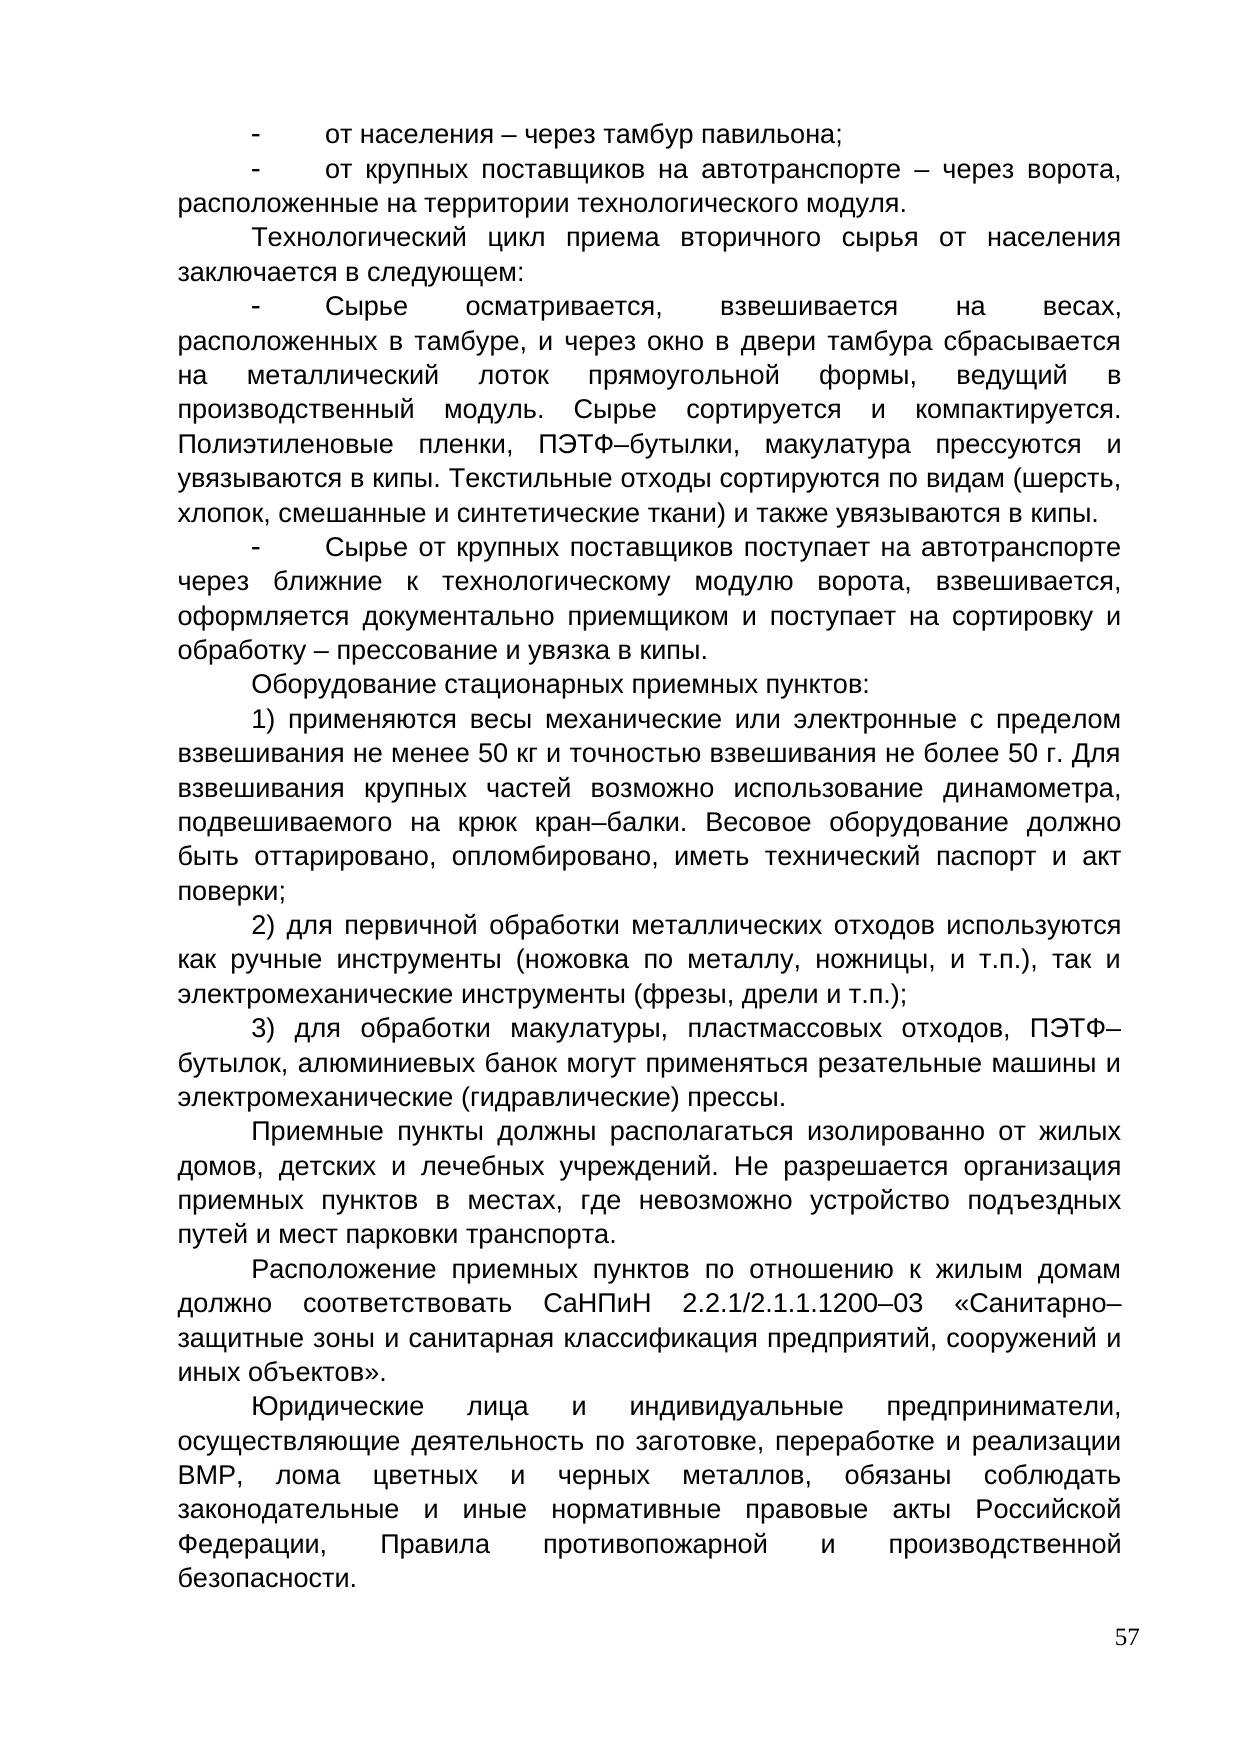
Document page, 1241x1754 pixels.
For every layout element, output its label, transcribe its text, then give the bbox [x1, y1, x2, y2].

text Юридические лица и индивидуальные предприниматели, осуществляющие деятельность по заготовке, переработке и реализации ВМР, лома цветных и черных металлов, обязаны соблюдать законодательные и иные нормативные правовые акты Российской Федерации, Правила противопожарной и производственной безопасности. [177, 1390, 1122, 1593]
text 2) для первичной обработки металлических отходов используются как ручные инструменты (ножовка по металлу, ножницы, и т.п.), так и электромеханические инструменты (фрезы, дрели и т.п.); [177, 909, 1122, 1009]
text Приемные пункты должны располагаться изолированно от жилых домов, детских и лечебных учреждений. Не разрешается организация приемных пунктов в местах, где невозможно устройство подъездных путей и мест парковки транспорта. [177, 1115, 1122, 1250]
text 1) применяются весы механические или электронные с пределом взвешивания не менее 50 кг и точностью взвешивания не более 50 г. Для взвешивания крупных частей возможно использование динамометра, подвешиваемого на крюк кран–балки. Весовое оборудование должно быть оттарировано, опломбировано, иметь технический паспорт и акт поверки; [177, 703, 1122, 906]
list Сырье осматривается, взвешивается на весах, расположенных в тамбуре, и через окно в двери тамбура сбрасывается на металлический лоток прямоугольной формы, ведущий в производственный модуль. Сырье сортируется и компактируется. Полиэтиленовые пленки, ПЭТФ–бутылки, макулатура прессуются и увязываются в кипы. Текстильные отходы сортируются по видам (шерсть, хлопок, смешанные и синтетические ткани) и также увязываются в кипы. [177, 290, 1122, 528]
text 3) для обработки макулатуры, пластмассовых отходов, ПЭТФ–бутылок, алюминиевых банок могут применяться резательные машины и электромеханические (гидравлические) прессы. [177, 1012, 1122, 1112]
text Расположение приемных пунктов по отношению к жилым домам должно соответствовать СаНПиН 2.2.1/2.1.1.1200–03 «Санитарно–защитные зоны и санитарная классификация предприятий, сооружений и иных объектов». [177, 1253, 1122, 1387]
list Сырье от крупных поставщиков поступает на автотранспорте через ближние к технологическому модулю ворота, взвешивается, оформляется документально приемщиком и поступает на сортировку и обработку – прессование и увязка в кипы. [177, 531, 1122, 665]
list от населения – через тамбур павильона; [177, 118, 1122, 149]
text Технологический цикл приема вторичного сырья от населения заключается в следующем: [177, 221, 1122, 287]
list от крупных поставщиков на автотранспорте – через ворота, расположенные на территории технологического модуля. [177, 153, 1122, 218]
text Оборудование стационарных приемных пунктов: [177, 668, 1122, 700]
